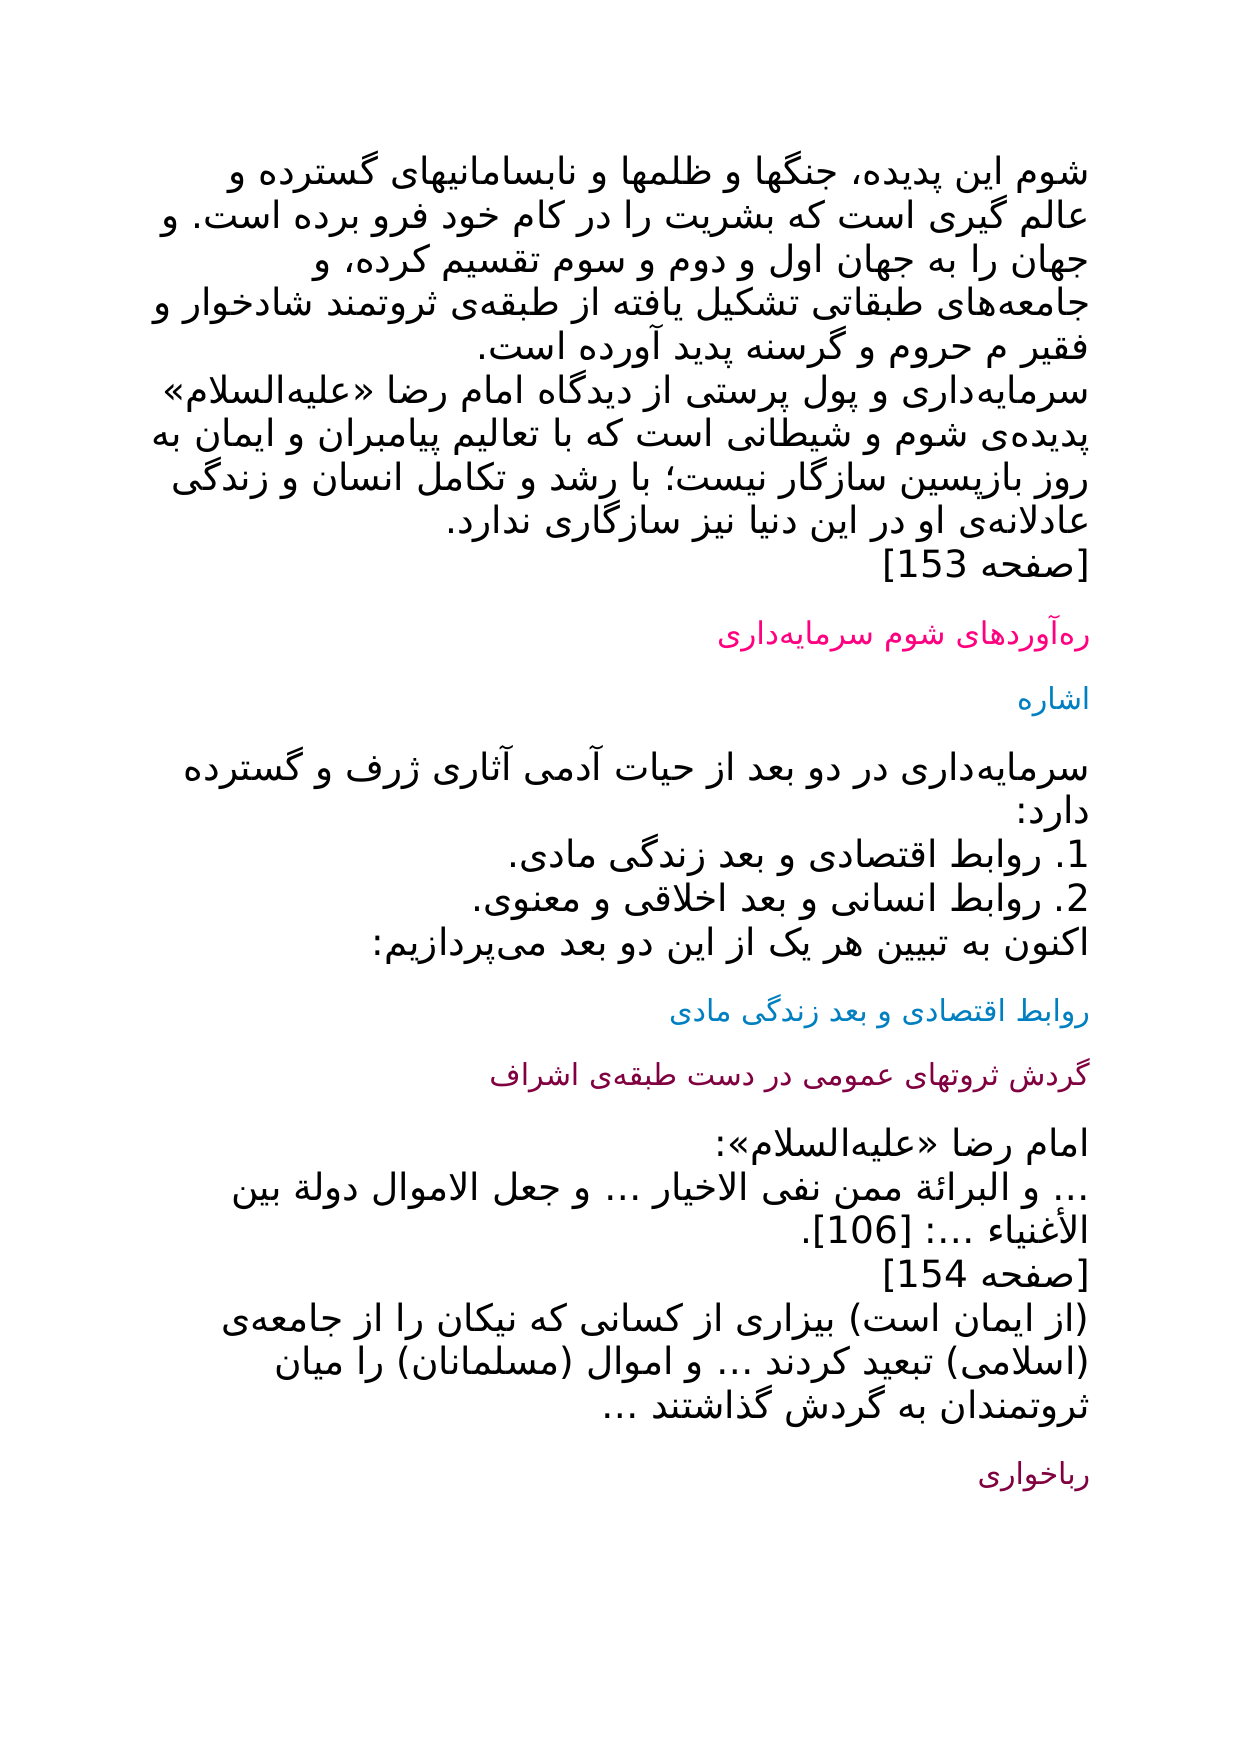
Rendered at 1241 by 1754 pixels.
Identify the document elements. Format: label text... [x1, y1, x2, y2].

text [150, 150, 1090, 586]
text سرمایه‌داری در دو بعد از حیات آدمی آثاری ژرف و گسترده دارد: 1. روابط اقتصادی و بعد زندگی مادی. 2. روابط انسانی و بعد اخلاقی و معنوی. اکنون به تبیین هر یک از این دو بعد می‌پردازیم: [150, 746, 1090, 964]
subtitle روابط اقتصادی و بعد زندگی مادی [150, 993, 1090, 1028]
text امام رضا «علیه‌السلام»: … و البرائة ممن نفی الاخیار … و جعل الاموال دولة بین الأغنیاء …: [106]. [صفحه 154] (از ایمان است) بیزاری از کسانی که نیکان را از جامعه‌ی (اسلامی) تبعید کردند … و اموال (مسلمانان) را میان ثروتمندان به گردش گذاشتند … [150, 1122, 1090, 1427]
subtitle گردش ثروتهای عمومی در دست طبقه‌ی اشراف [150, 1057, 1090, 1092]
subtitle اشاره [150, 681, 1090, 716]
subtitle رباخواری [150, 1456, 1090, 1492]
subtitle ره‌آوردهای شوم سرمایه‌داری [150, 616, 1090, 652]
